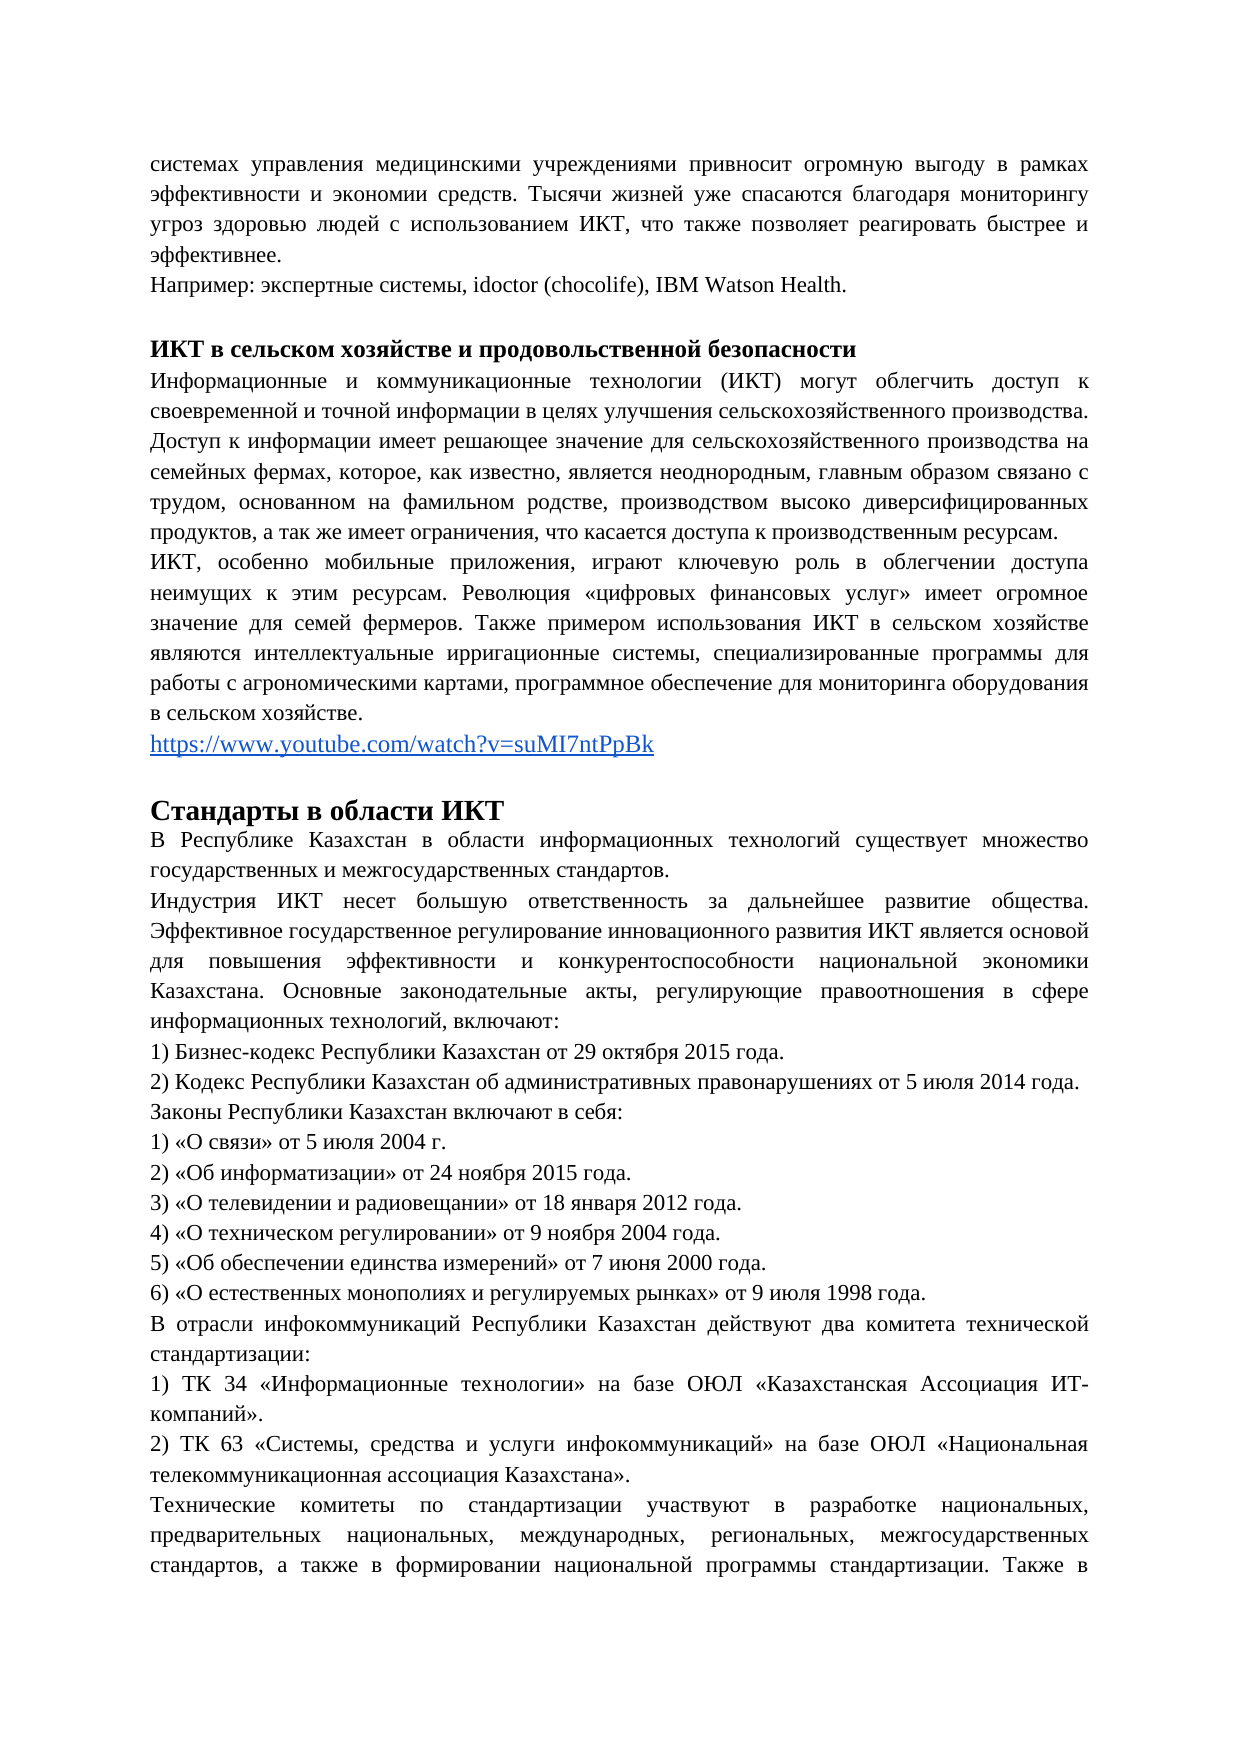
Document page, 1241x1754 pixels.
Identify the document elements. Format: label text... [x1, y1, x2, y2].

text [150, 150, 1090, 267]
text 2) «Об информатизации» от 24 ноября 2015 года. [150, 1159, 1090, 1185]
text Индустрия ИКТ несет большую ответственность за дальнейшее развитие общества. Эффективное государственное регулирование инновационного развития ИКТ является основой для повышения эффективности и конкурентоспособности национальной экономики Казахстана. Основные законодательные акты, регулирующие правоотношения в сфере информационных технологий, включают: [150, 887, 1090, 1034]
text 1) «О связи» от 5 июля 2004 г. [150, 1128, 1090, 1155]
text Законы Республики Казахстан включают в себя: [150, 1098, 1090, 1124]
text 2) Кодекс Республики Казахстан об административных правонарушениях от 5 июля 2014 года. [150, 1068, 1090, 1094]
text В отрасли инфокоммуникаций Республики Казахстан действуют два комитета технической стандартизации: [150, 1310, 1090, 1366]
text 1) Бизнес-кодекс Республики Казахстан от 29 октября 2015 года. [150, 1038, 1090, 1064]
text 5) «Об обеспечении единства измерений» от 7 июня 2000 года. [150, 1249, 1090, 1276]
text 6) «О естественных монополиях и регулируемых рынках» от 9 июля 1998 года. [150, 1279, 1090, 1306]
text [150, 1491, 1090, 1578]
text 1) ТК 34 «Информационные технологии» на базе ОЮЛ «Казахстанская Ассоциация ИТ-компаний». 2) ТК 63 «Системы, средства и услуги инфокоммуникаций» на базе ОЮЛ «Национальная телекоммуникационная ассоциация Казахстана». [150, 1370, 1090, 1487]
text Информационные и коммуникационные технологии (ИКТ) могут облегчить доступ к своевременной и точной информации в целях улучшения сельскохозяйственного производства. Доступ к информации имеет решающее значение для сельскохозяйственного производства на семейных фермах, которое, как известно, является неоднородным, главным образом связано с трудом, основанном на фамильном родстве, производством высоко диверсифицированных продуктов, а так же имеет ограничения, что касается доступа к производственным ресурсам. [150, 367, 1090, 544]
text Например: экспертные системы, idoctor (chocolife), IBM Watson Health. [150, 271, 1090, 297]
text ИКТ, особенно мобильные приложения, играют ключевую роль в облегчении доступа неимущих к этим ресурсам. Революция «цифровых финансовых услуг» имеет огромное значение для семей фермеров. Также примером использования ИКТ в сельском хозяйстве являются интеллектуальные ирригационные системы, специализированные программы для работы с агрономическими картами, программное обеспечение для мониторинга оборудования в сельском хозяйстве. [150, 548, 1090, 726]
text В Республике Казахстан в области информационных технологий существует множество государственных и межгосударственных стандартов. [150, 826, 1090, 883]
text Стандарты в области ИКТ [150, 793, 1090, 826]
text ИКТ в сельском хозяйстве и продовольственной безопасности [150, 334, 1090, 363]
text 3) «О телевидении и радиовещании» от 18 января 2012 года. [150, 1189, 1090, 1215]
text https://www.youtube.com/watch?v=suMI7ntPpBk [150, 729, 1090, 758]
text 4) «О техническом регулировании» от 9 ноября 2004 года. [150, 1219, 1090, 1245]
